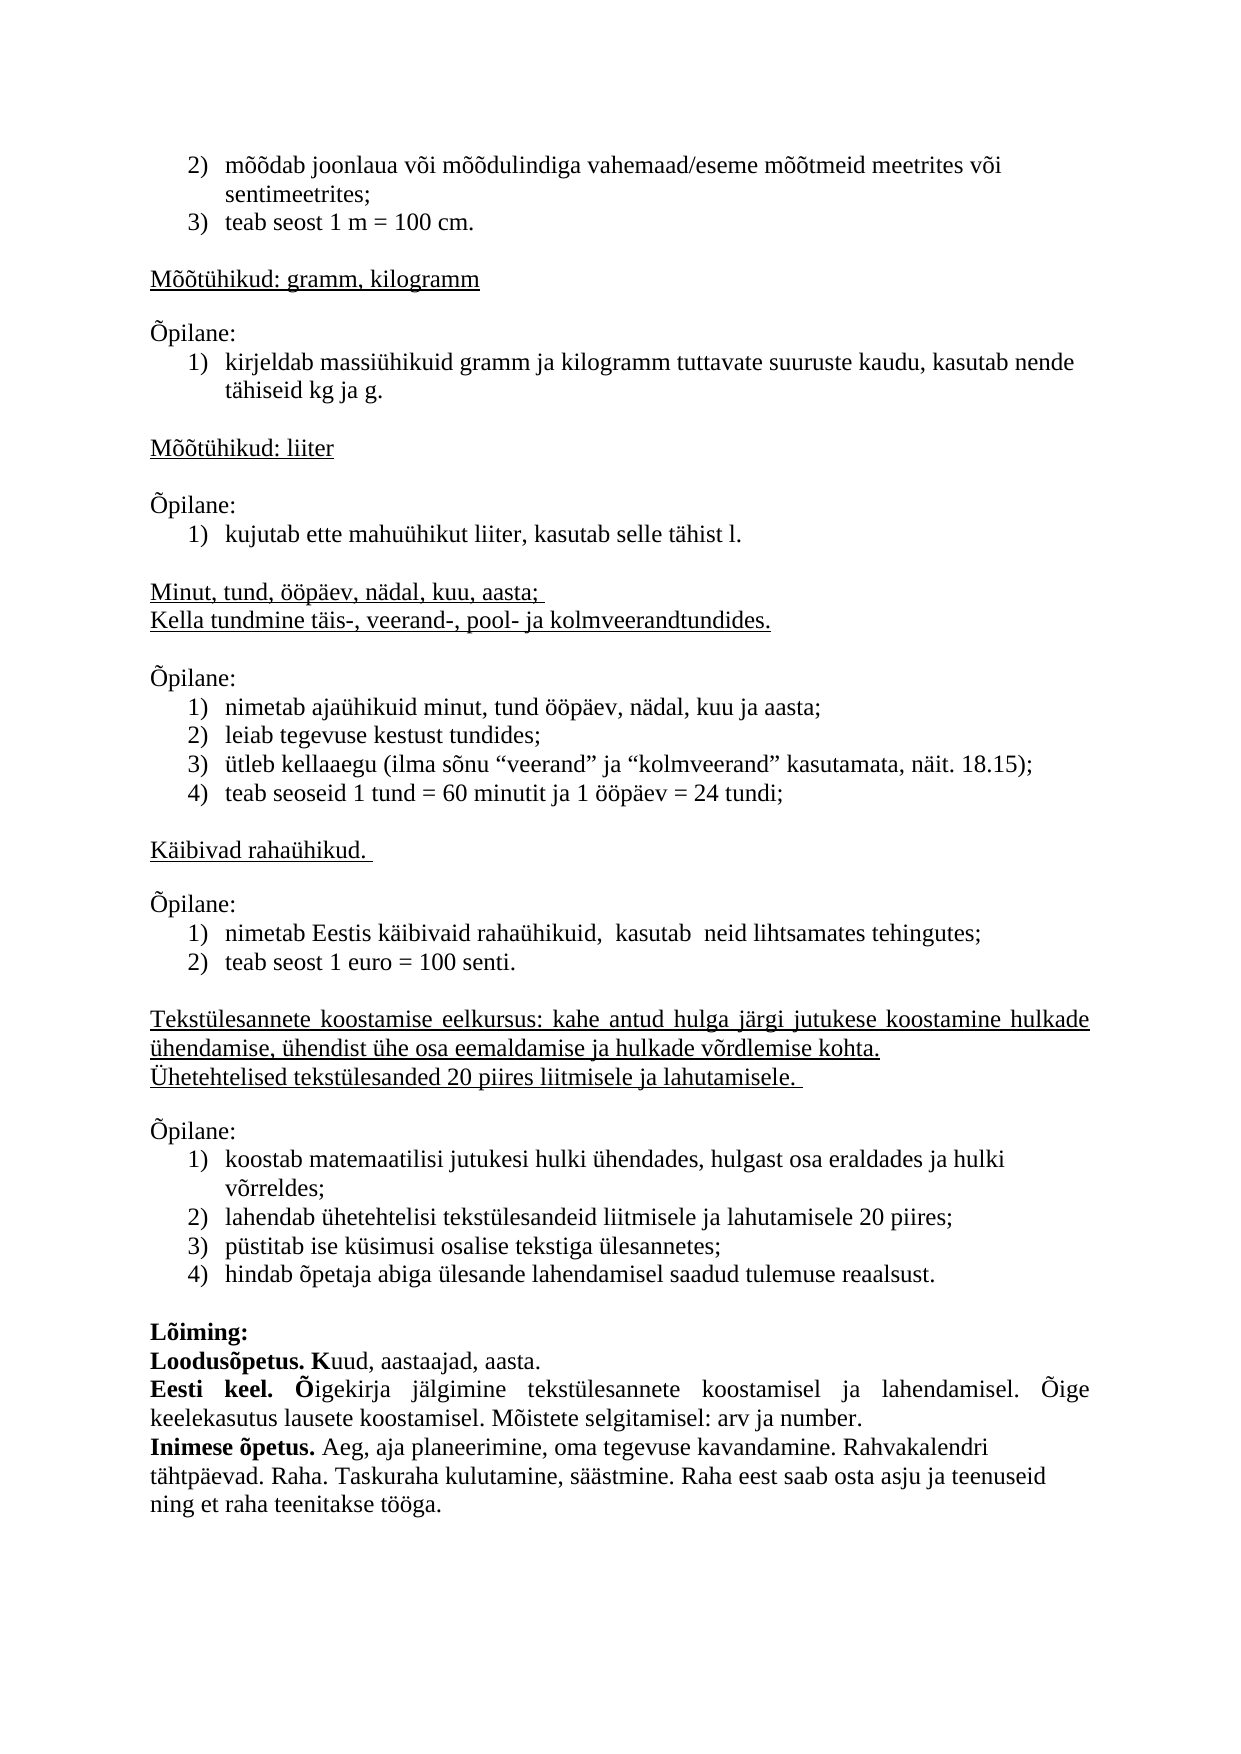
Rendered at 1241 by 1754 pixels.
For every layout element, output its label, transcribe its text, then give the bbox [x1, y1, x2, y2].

text Tekstülesannete koostamise eelkursus: kahe antud hulga järgi jutukese koostamine hulkade ühendamise, ühendist ühe osa eemaldamise ja hulkade võrdlemise kohta. [150, 1031, 1090, 1062]
list nimetab ajaühikuid minut, tund ööpäev, nädal, kuu ja aasta; [187, 692, 1090, 721]
text Inimese õpetus. Aeg, aja planeerimine, oma tegevuse kavandamine. Rahvakalendri tähtpäevad. Raha. Taskuraha kulutamine, säästmine. Raha eest saab osta asju ja teenuseid ning et raha teenitakse tööga. [150, 1432, 1090, 1518]
list koostab matemaatilisi jutukesi hulki ühendades, hulgast osa eraldades ja hulki võrreldes; [187, 1144, 1090, 1202]
text Õpilane: [150, 1116, 1090, 1144]
list kujutab ette mahuühikut liiter, kasutab selle tähist l. [187, 519, 1090, 548]
list püstitab ise küsimusi osalise tekstiga ülesannetes; [187, 1231, 1090, 1259]
text Tekstülesannete koostamise eelkursus: kahe antud hulga järgi jutukese koostamine hulkade ühendamise, ühendist ühe osa eemaldamise ja hulkade võrdlemise kohta. [150, 1004, 1090, 1029]
text Käibivad rahaühikud. [150, 836, 1090, 864]
list leiab tegevuse kestust tundides; [187, 721, 1090, 749]
text Õpilane: [150, 318, 1090, 347]
list teab seost = [187, 207, 1090, 236]
text Eesti keel. Õigekirja jälgimine tekstülesannete koostamisel ja lahendamisel. Õige keelekasutus lausete koostamisel. Mõistete selgitamisel: arv ja number. [150, 1374, 1090, 1432]
text Õpilane: [150, 889, 1090, 918]
text Minut, tund, ööpäev, nädal, kuu, aasta; [150, 577, 1090, 606]
text Õpilane: [150, 491, 1090, 519]
text Mõõtühikud: liiter [150, 433, 1090, 462]
list teab seost 1 euro = 100 senti. [187, 947, 1090, 976]
text Õpilane: [150, 663, 1090, 692]
text Lõiming: [150, 1317, 1090, 1346]
text Mõõtühikud: gramm, kilogramm [150, 264, 1090, 293]
list ütleb kellaaegu (ilma sõnu “veerand” ja “kolmveerand” kasutamata, näit. 18.15); [187, 749, 1090, 778]
list kirjeldab massiühikuid gramm ja kilogramm tuttavate suuruste kaudu, kasutab nende tähiseid kg ja g. [187, 347, 1090, 404]
text Ühetehtelised tekstülesanded 20 piires liitmisele ja lahutamisele. [150, 1062, 1090, 1091]
text Loodusõpetus. Kuud, aastaajad, aasta. [150, 1346, 1090, 1374]
list nimetab Eestis käibivaid rahaühikuid, kasutab neid lihtsamates tehingutes; [187, 918, 1090, 947]
text Kella tundmine täis-, veerand-, pool- ja kolmveerandtundides. [150, 606, 1090, 634]
list teab seoseid 1 tund = 60 minutit ja 1 ööpäev = 24 tundi; [187, 778, 1090, 807]
list lahendab ühetehtelisi tekstülesandeid liitmisele ja lahutamisele 20 piires; [187, 1202, 1090, 1231]
list mõõdab joonlaua või mõõdulindiga vahemaad/eseme mõõtmeid meetrites või sentimeetrites; [187, 150, 1090, 207]
list hindab õpetaja abiga ülesande lahendamisel saadud tulemuse reaalsust. [187, 1259, 1090, 1288]
